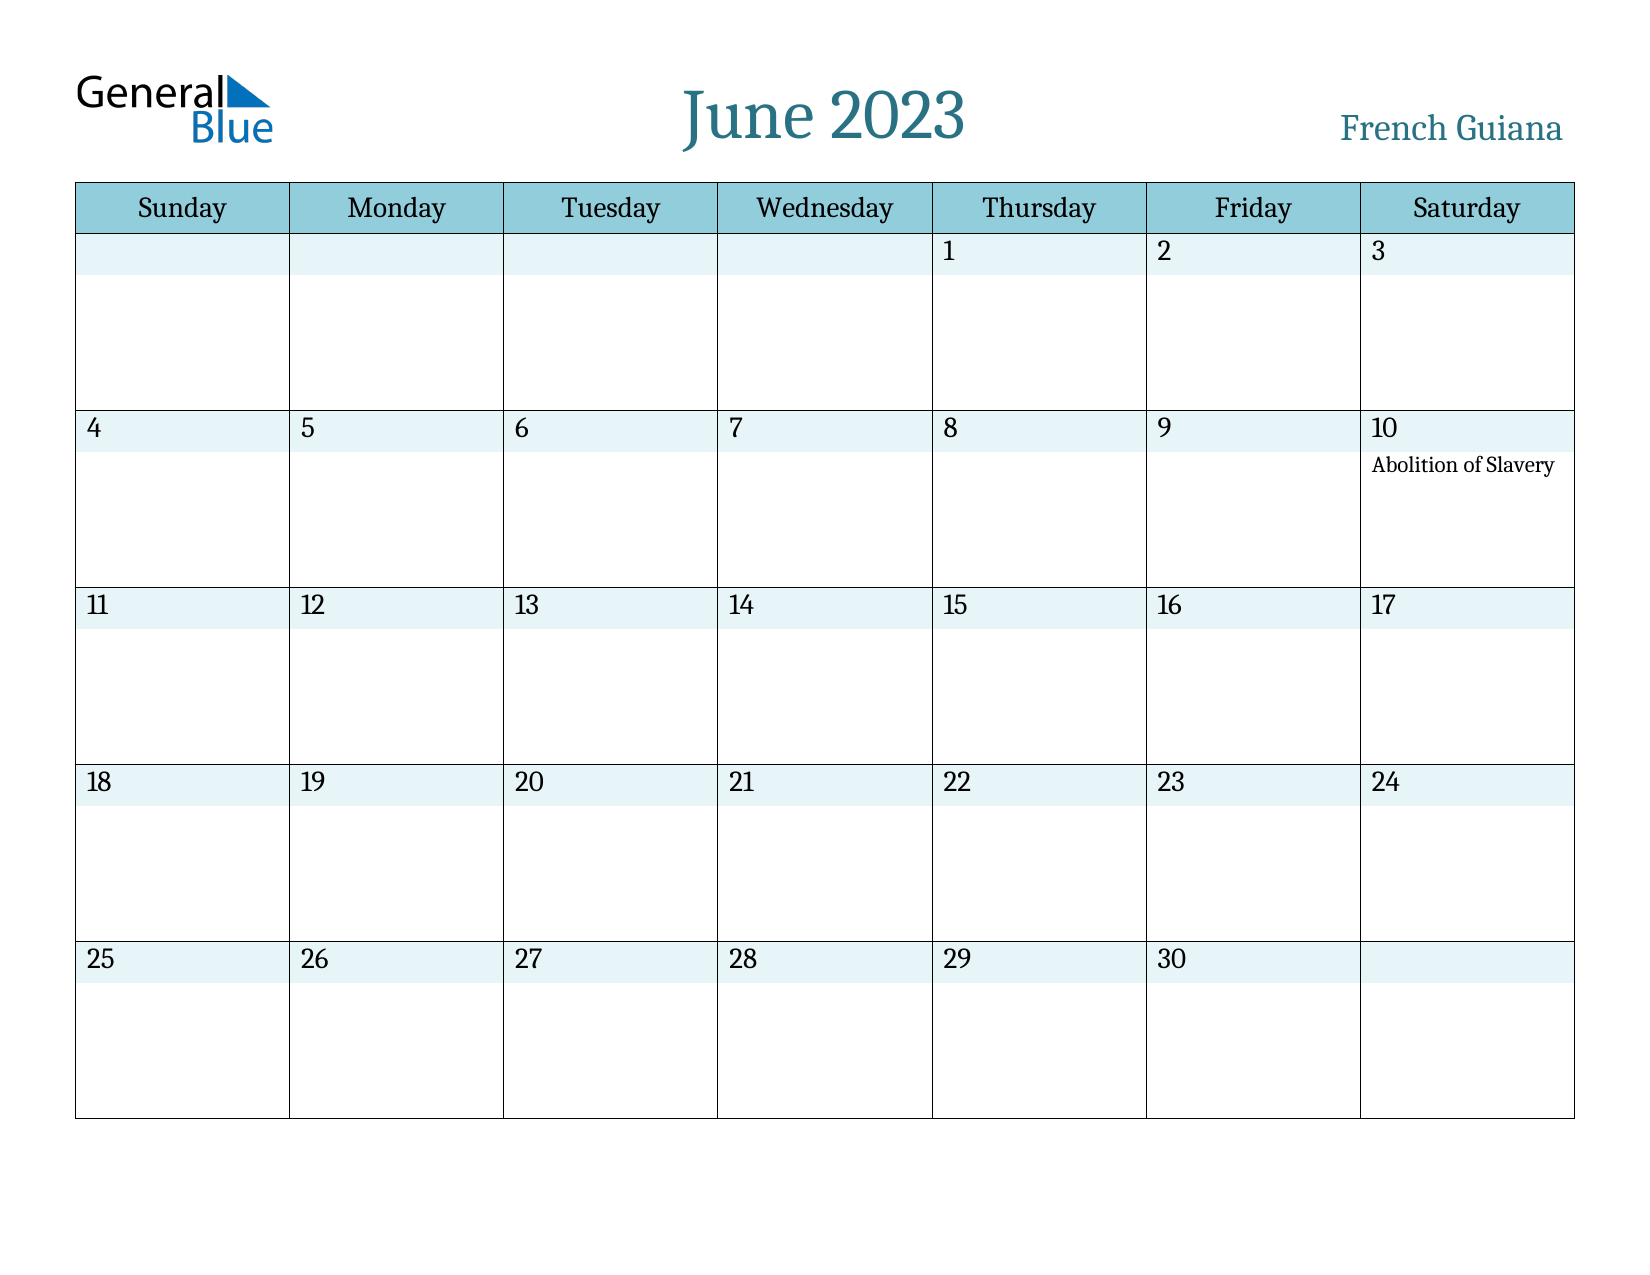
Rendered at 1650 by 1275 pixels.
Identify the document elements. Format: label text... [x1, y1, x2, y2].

table_cell [1361, 806, 1574, 941]
table_cell [504, 452, 717, 587]
table_cell [290, 234, 503, 275]
table_cell 24 [1361, 765, 1574, 806]
table_header June 2023 [504, 75, 1146, 182]
table_cell 8 [933, 411, 1146, 452]
table_header [76, 75, 503, 182]
table_cell [290, 275, 503, 410]
table_cell Friday [1147, 183, 1360, 233]
table_cell [504, 806, 717, 941]
table_cell [1361, 275, 1574, 410]
table_cell [290, 629, 503, 764]
table_cell 21 [718, 765, 932, 806]
table_cell [933, 452, 1146, 587]
table_header French Guiana [1146, 75, 1574, 182]
table_cell [1147, 806, 1360, 941]
table_cell [718, 983, 932, 1118]
table_cell 18 [76, 765, 289, 806]
table_cell 11 [76, 588, 289, 629]
table_cell 17 [1361, 588, 1574, 629]
table_cell [504, 234, 717, 275]
table_cell [76, 452, 289, 587]
table_cell 16 [1147, 588, 1360, 629]
table_cell [1361, 629, 1574, 764]
table_cell [1361, 942, 1574, 983]
table_cell Sunday [76, 183, 289, 233]
table_cell 7 [718, 411, 932, 452]
table_cell 10 [1361, 411, 1574, 452]
table_cell 3 [1361, 234, 1574, 275]
table_cell Saturday [1361, 183, 1574, 233]
table_cell [1147, 452, 1360, 587]
table_cell 13 [504, 588, 717, 629]
table_cell [76, 234, 289, 275]
table_cell 1 [933, 234, 1146, 275]
table_cell 9 [1147, 411, 1360, 452]
picture [77, 75, 273, 143]
table_cell Abolition of Slavery [1361, 452, 1574, 587]
table_cell [933, 806, 1146, 941]
table_cell [504, 629, 717, 764]
table_cell [933, 983, 1146, 1118]
table_cell [1147, 275, 1360, 410]
table_cell [718, 275, 932, 410]
table_cell [718, 234, 932, 275]
table_cell [718, 806, 932, 941]
table_cell 29 [933, 942, 1146, 983]
table_cell [290, 452, 503, 587]
table_cell 12 [290, 588, 503, 629]
table_cell [290, 983, 503, 1118]
table_cell 2 [1147, 234, 1360, 275]
table_cell Wednesday [718, 183, 932, 233]
table_cell [76, 806, 289, 941]
table_cell [504, 275, 717, 410]
table_cell Tuesday [504, 183, 717, 233]
table_cell [1147, 629, 1360, 764]
table_cell [933, 629, 1146, 764]
table_cell [933, 275, 1146, 410]
table_cell Monday [290, 183, 503, 233]
table_cell [718, 452, 932, 587]
table_cell 4 [76, 411, 289, 452]
table_cell 20 [504, 765, 717, 806]
table_cell 6 [504, 411, 717, 452]
table_cell 23 [1147, 765, 1360, 806]
table_cell 26 [290, 942, 503, 983]
table_cell 22 [933, 765, 1146, 806]
table_cell [504, 983, 717, 1118]
table_cell [76, 629, 289, 764]
table_cell [718, 629, 932, 764]
table_cell [1361, 983, 1574, 1118]
table_cell [290, 806, 503, 941]
table_cell [1147, 983, 1360, 1118]
table_cell 30 [1147, 942, 1360, 983]
table_cell [76, 983, 289, 1118]
table_cell 27 [504, 942, 717, 983]
table_cell 14 [718, 588, 932, 629]
table_cell 25 [76, 942, 289, 983]
table_cell [76, 275, 289, 410]
table_cell 5 [290, 411, 503, 452]
table_cell 15 [933, 588, 1146, 629]
table_cell 19 [290, 765, 503, 806]
table_cell Thursday [933, 183, 1146, 233]
table_cell 28 [718, 942, 932, 983]
